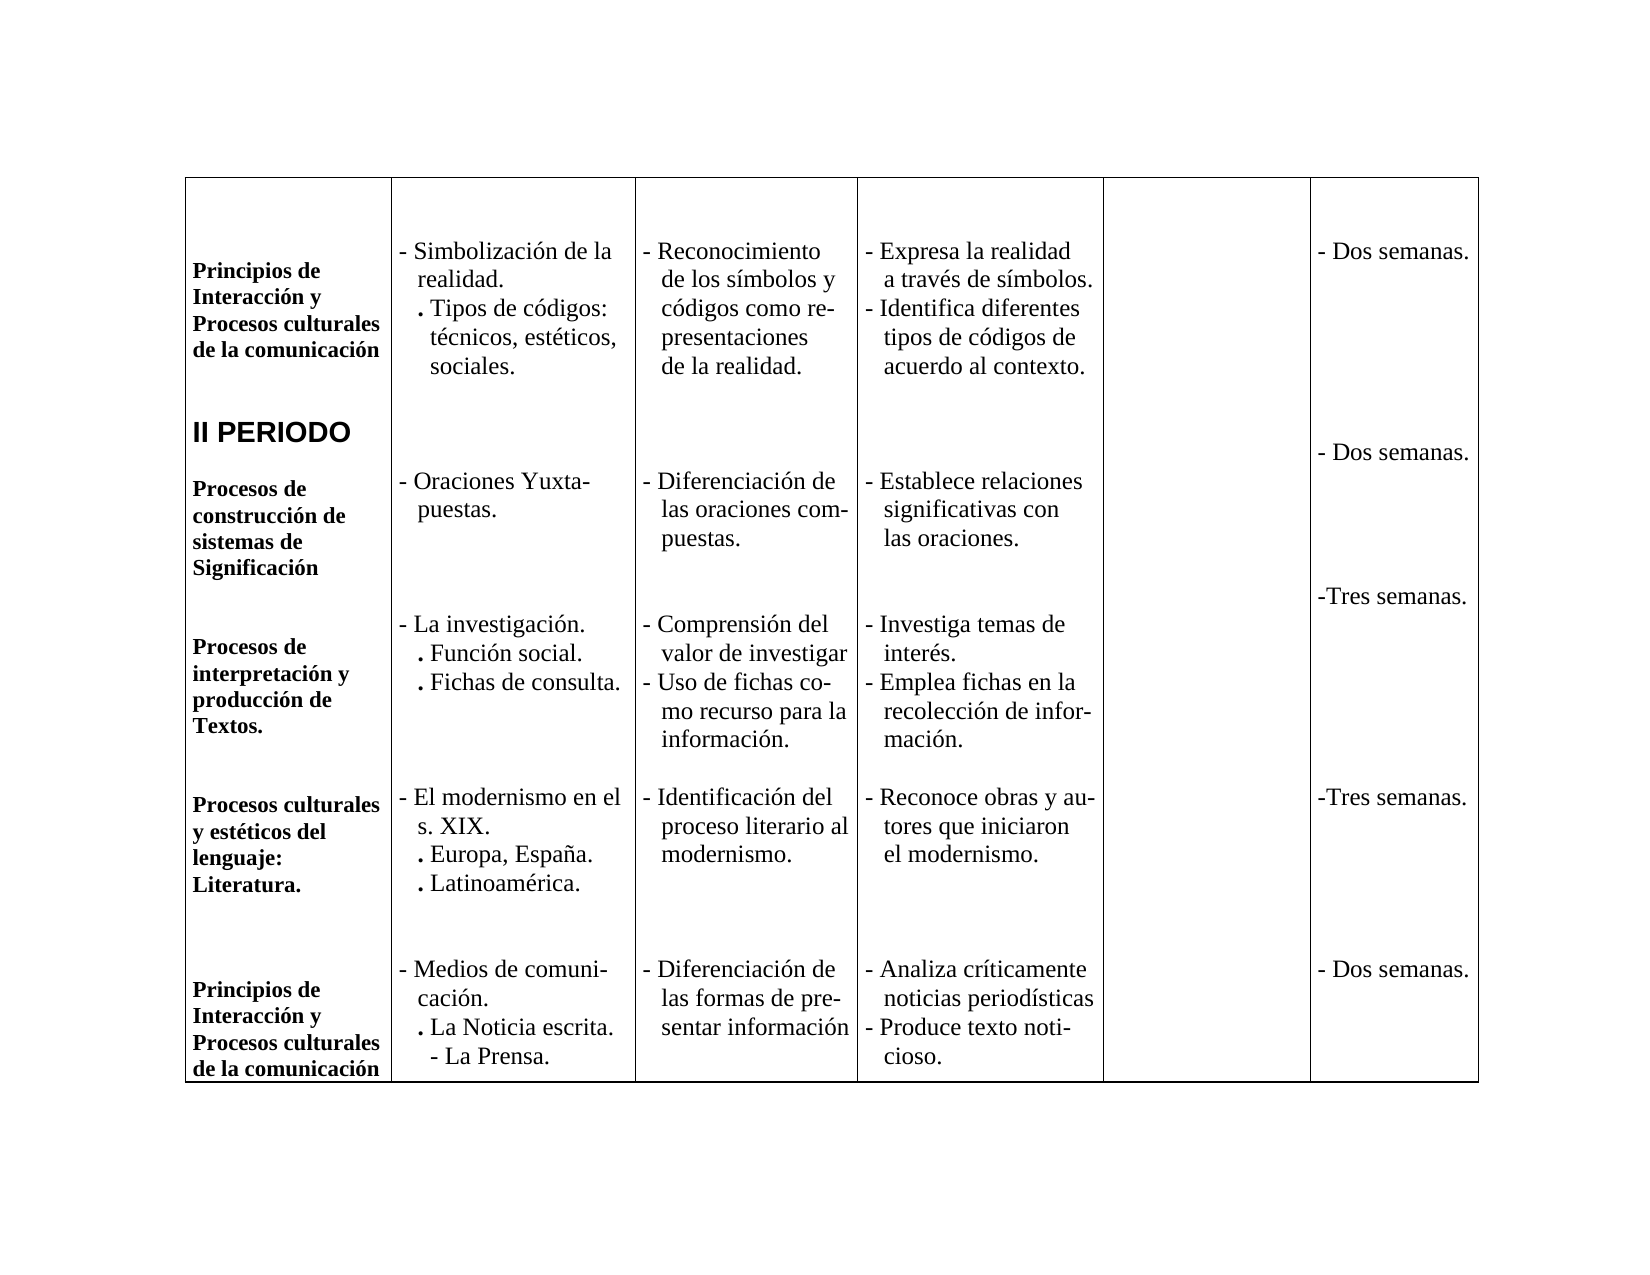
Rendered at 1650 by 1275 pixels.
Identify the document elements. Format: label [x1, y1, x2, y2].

table_cell [1311, 178, 1478, 1081]
table_cell [186, 178, 391, 1081]
table_cell [1104, 178, 1310, 1081]
table_cell [858, 178, 1103, 1081]
table_cell [636, 178, 857, 1081]
table_cell [392, 178, 635, 1081]
